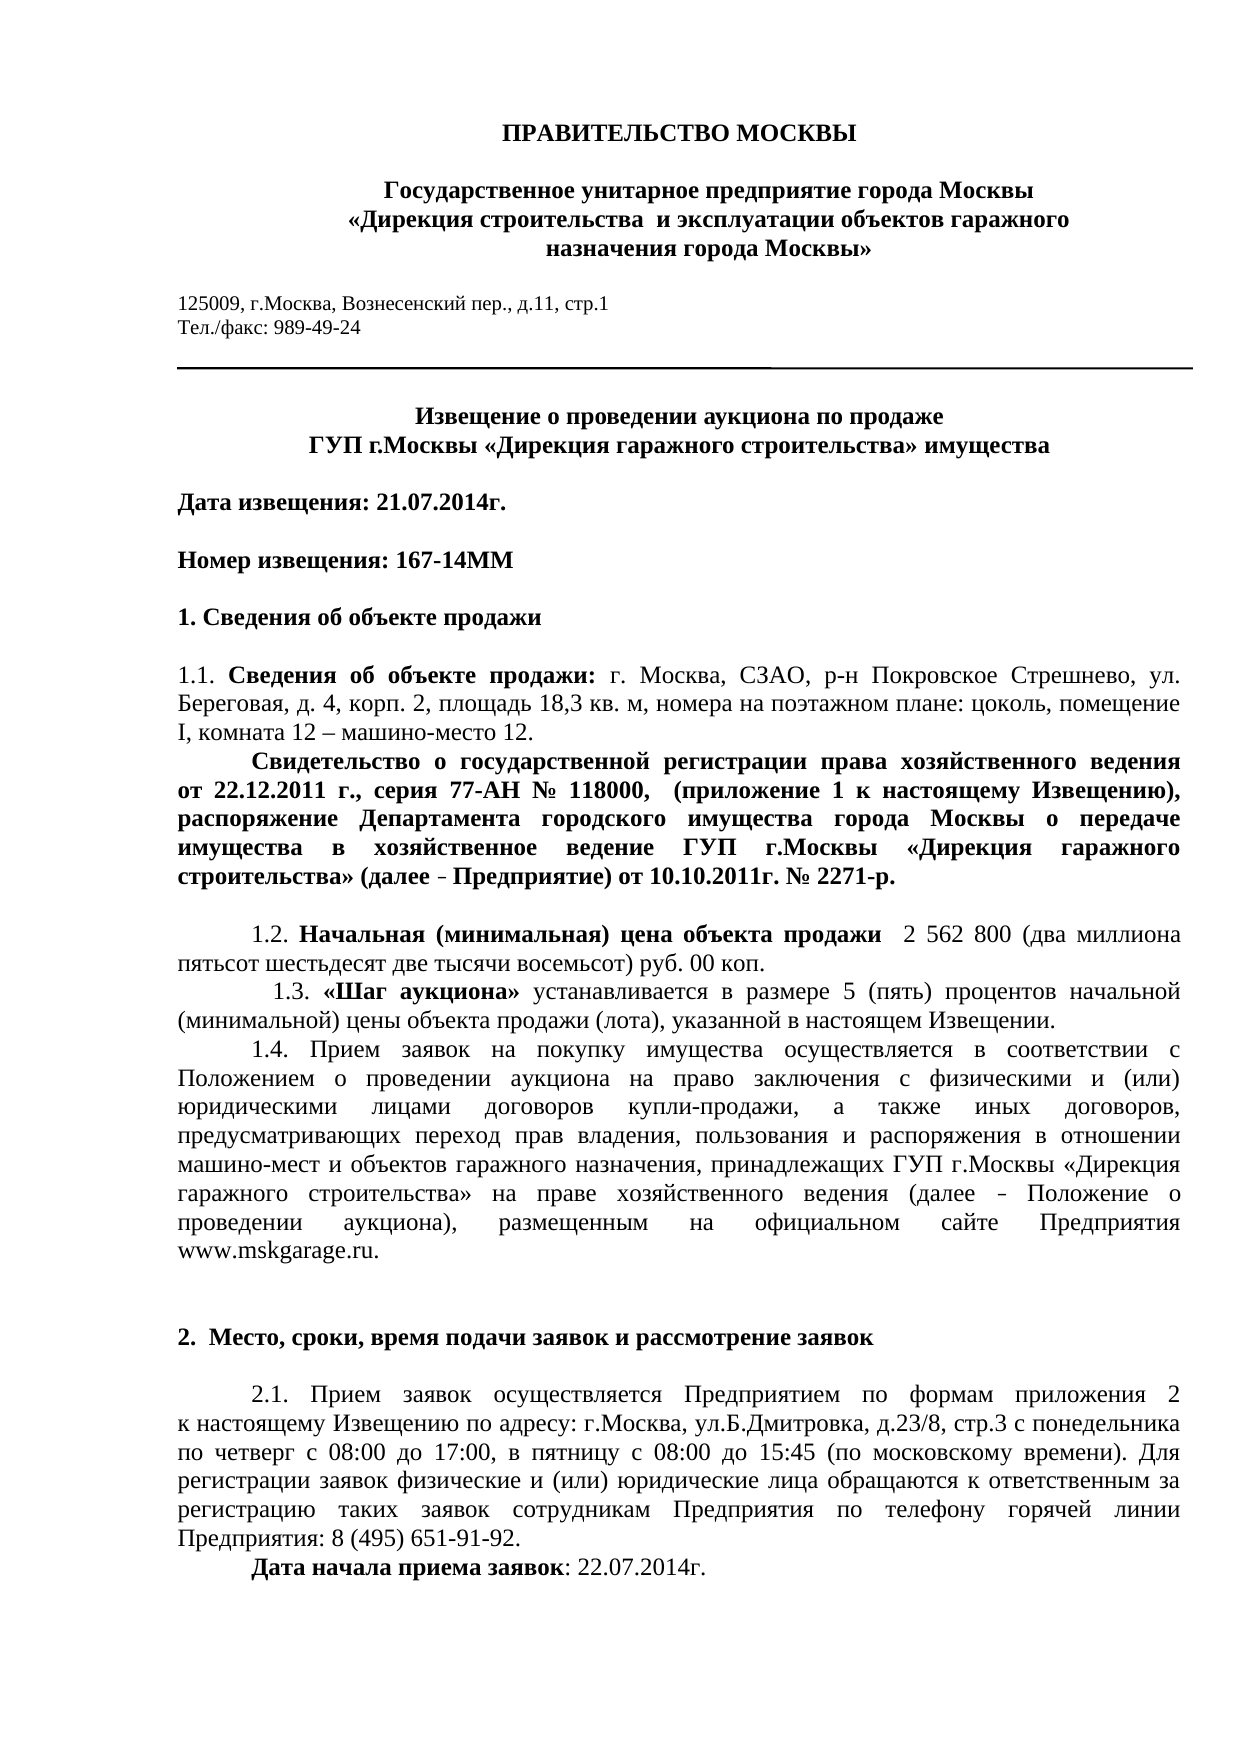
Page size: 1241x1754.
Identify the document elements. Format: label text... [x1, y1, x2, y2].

text 1.2. Начальная (минимальная) цена объекта продажи 2 562 800 (два миллиона пятьсот шестьдесят две тысячи восемьсот) руб. 00 коп. [177, 919, 1181, 976]
text ПРАВИТЕЛЬСТВО МОСКВЫ [177, 118, 1181, 147]
text 125009, г.Москва, Вознесенский пер., д.11, стр.1 [177, 291, 1122, 315]
text «Дирекция строительства и эксплуатации объектов гаражного назначения города Москвы» [295, 204, 1122, 262]
text Извещение о проведении аукциона по продаже [177, 401, 1181, 430]
text Государственное унитарное предприятие города Москвы [295, 176, 1122, 204]
text Дата начала приема заявок: 22.07.2014г. [177, 1552, 1181, 1580]
text 1. Сведения об объекте продажи [177, 602, 1181, 631]
text Номер извещения: 167-14ММ [177, 545, 1181, 573]
text Тел./факс: 989-49-24 [177, 315, 1122, 339]
text 2. Место, сроки, время подачи заявок и рассмотрение заявок [177, 1322, 1181, 1350]
text Дата извещения: 21.07.2014г. [177, 487, 1181, 516]
text ГУП г.Москвы «Дирекция гаражного строительства» имущества [177, 430, 1181, 458]
text 1.4. Прием заявок на покупку имущества осуществляется в соответствии с Положением о проведении аукциона на право заключения с физическими и (или) юридическими лицами договоров купли-продажи, а также иных договоров, предусматривающих переход прав владения, пользования и распоряжения в отношении машино-мест и объектов гаражного назначения, принадлежащих ГУП г.Москвы «Дирекция гаражного строительства» на праве хозяйственного ведения (далее – Положение о проведении аукциона), размещенным на официальном сайте Предприятия www.mskgarage.ru. [177, 1034, 1181, 1264]
text Свидетельство о государственной регистрации права хозяйственного ведения от 22.12.2011 г., серия 77-АН № 118000, (приложение 1 к настоящему Извещению), распоряжение Департамента городского имущества города Москвы о передаче имущества в хозяйственное ведение ГУП г.Москвы «Дирекция гаражного строительства» (далее – Предприятие) от 10.10.2011г. № 2271-р. [177, 746, 1181, 890]
text 2.1. Прием заявок осуществляется Предприятием по формам приложения 2 к настоящему Извещению по адресу: г.Москва, ул.Б.Дмитровка, д.23/8, стр.3 с понедельника по четверг с 08:00 до 17:00, в пятницу с 08:00 до 15:45 (по московскому времени). Для регистрации заявок физические и (или) юридические лица обращаются к ответственным за регистрацию таких заявок сотрудникам Предприятия по телефону горячей линии Предприятия: 8 (495) 651-91-92. [177, 1379, 1181, 1552]
text 1.3. «Шаг аукциона» устанавливается в размере 5 (пять) процентов начальной (минимальной) цены объекта продажи (лота), указанной в настоящем Извещении. [177, 976, 1181, 1034]
text 1.1. Сведения об объекте продажи: г. Москва, СЗАО, р-н Покровское Стрешнево, ул. Береговая, д. 4, корп. 2, площадь 18,3 кв. м, номера на поэтажном плане: цоколь, помещение I, комната 12 – машино-место 12. [177, 660, 1181, 746]
